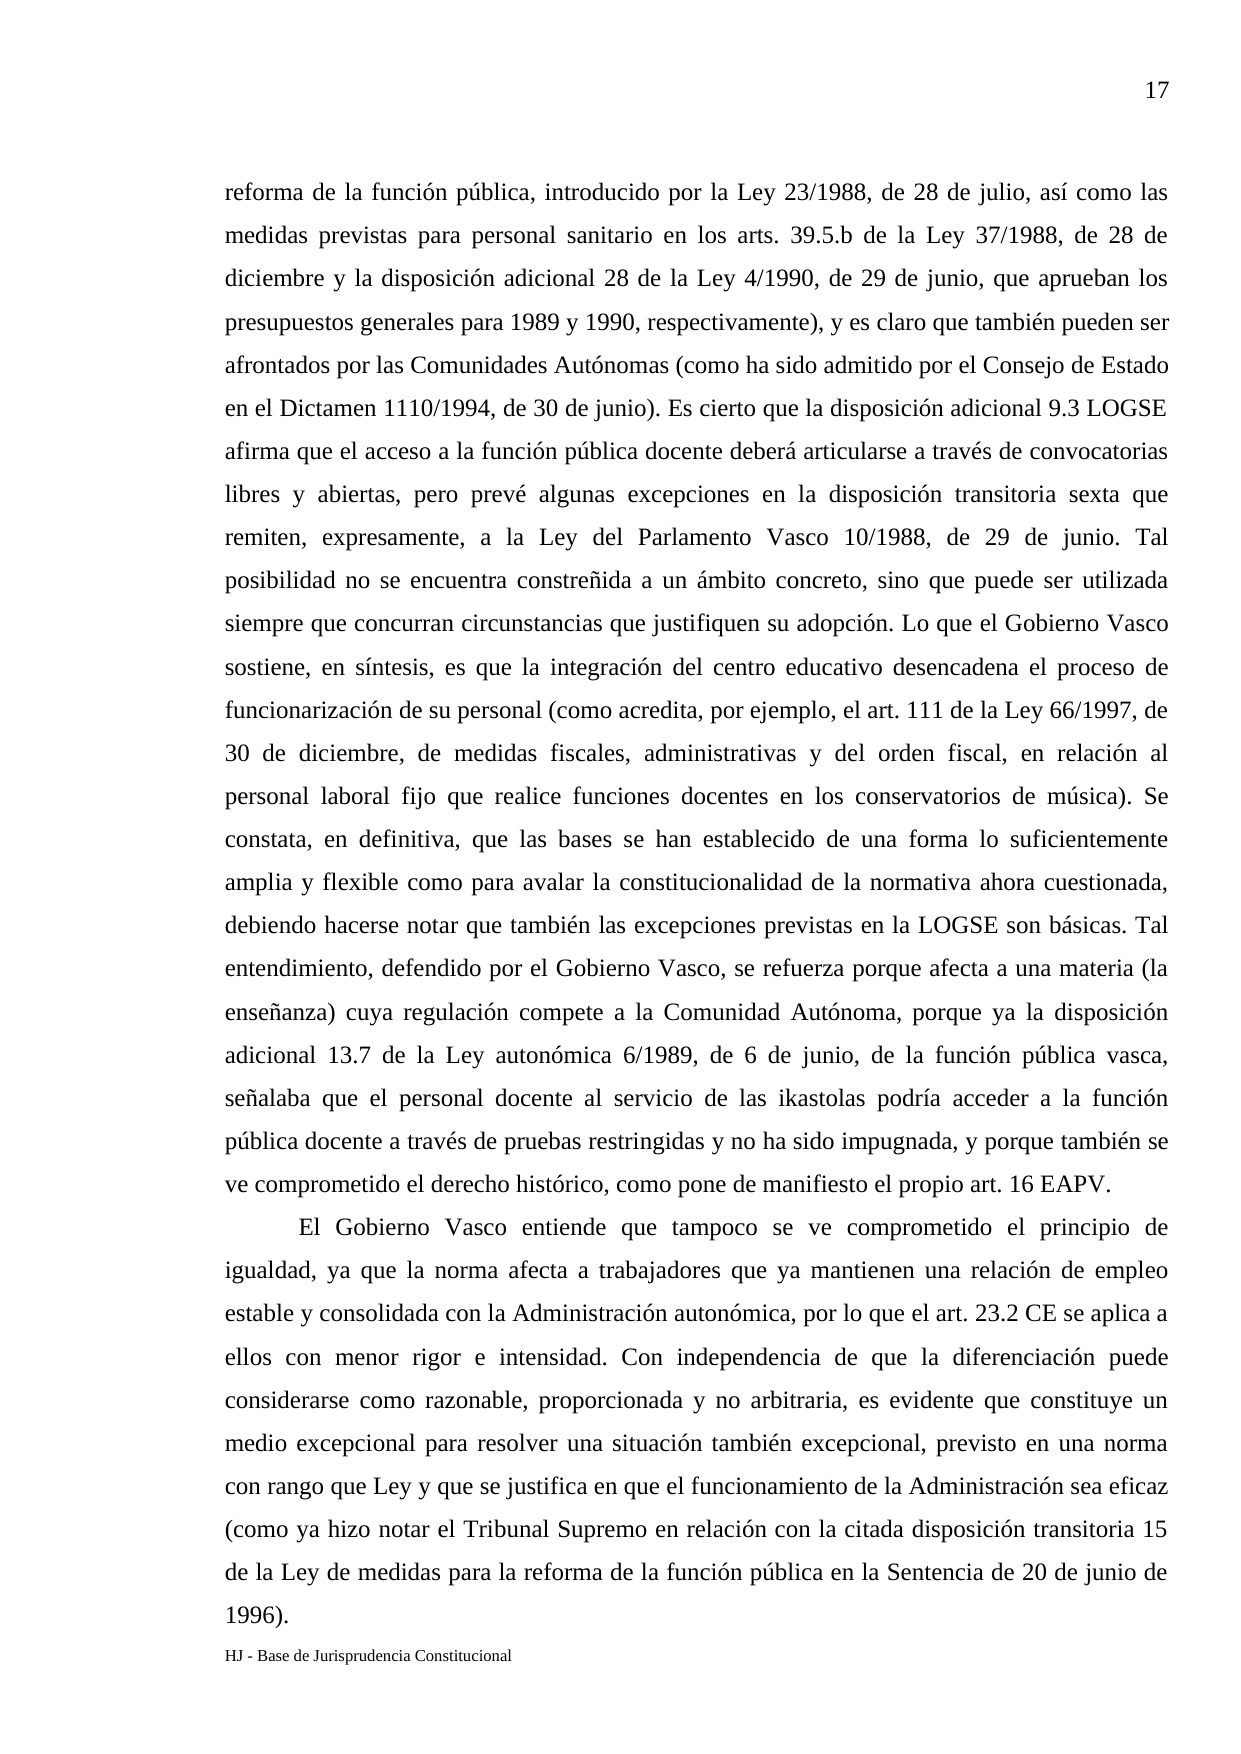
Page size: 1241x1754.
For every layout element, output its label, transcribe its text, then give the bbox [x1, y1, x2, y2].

text El Gobierno Vasco entiende que tampoco se ve comprometido el principio de igualdad, ya que la norma afecta a trabajadores que ya mantienen una relación de empleo estable y consolidada con la Administración autonómica, por lo que el art. 23.2 CE se aplica a ellos con menor rigor e intensidad. Con independencia de que la diferenciación puede considerarse como razonable, proporcionada y no arbitraria, es evidente que constituye un medio excepcional para resolver una situación también excepcional, previsto en una norma con rango que Ley y que se justifica en que el funcionamiento de la Administración sea eficaz (como ya hizo notar el Tribunal Supremo en relación con la citada disposición transitoria 15 de la Ley de medidas para la reforma de la función pública en la Sentencia de 20 de junio de 1996). [224, 1212, 1169, 1629]
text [224, 177, 1169, 1198]
